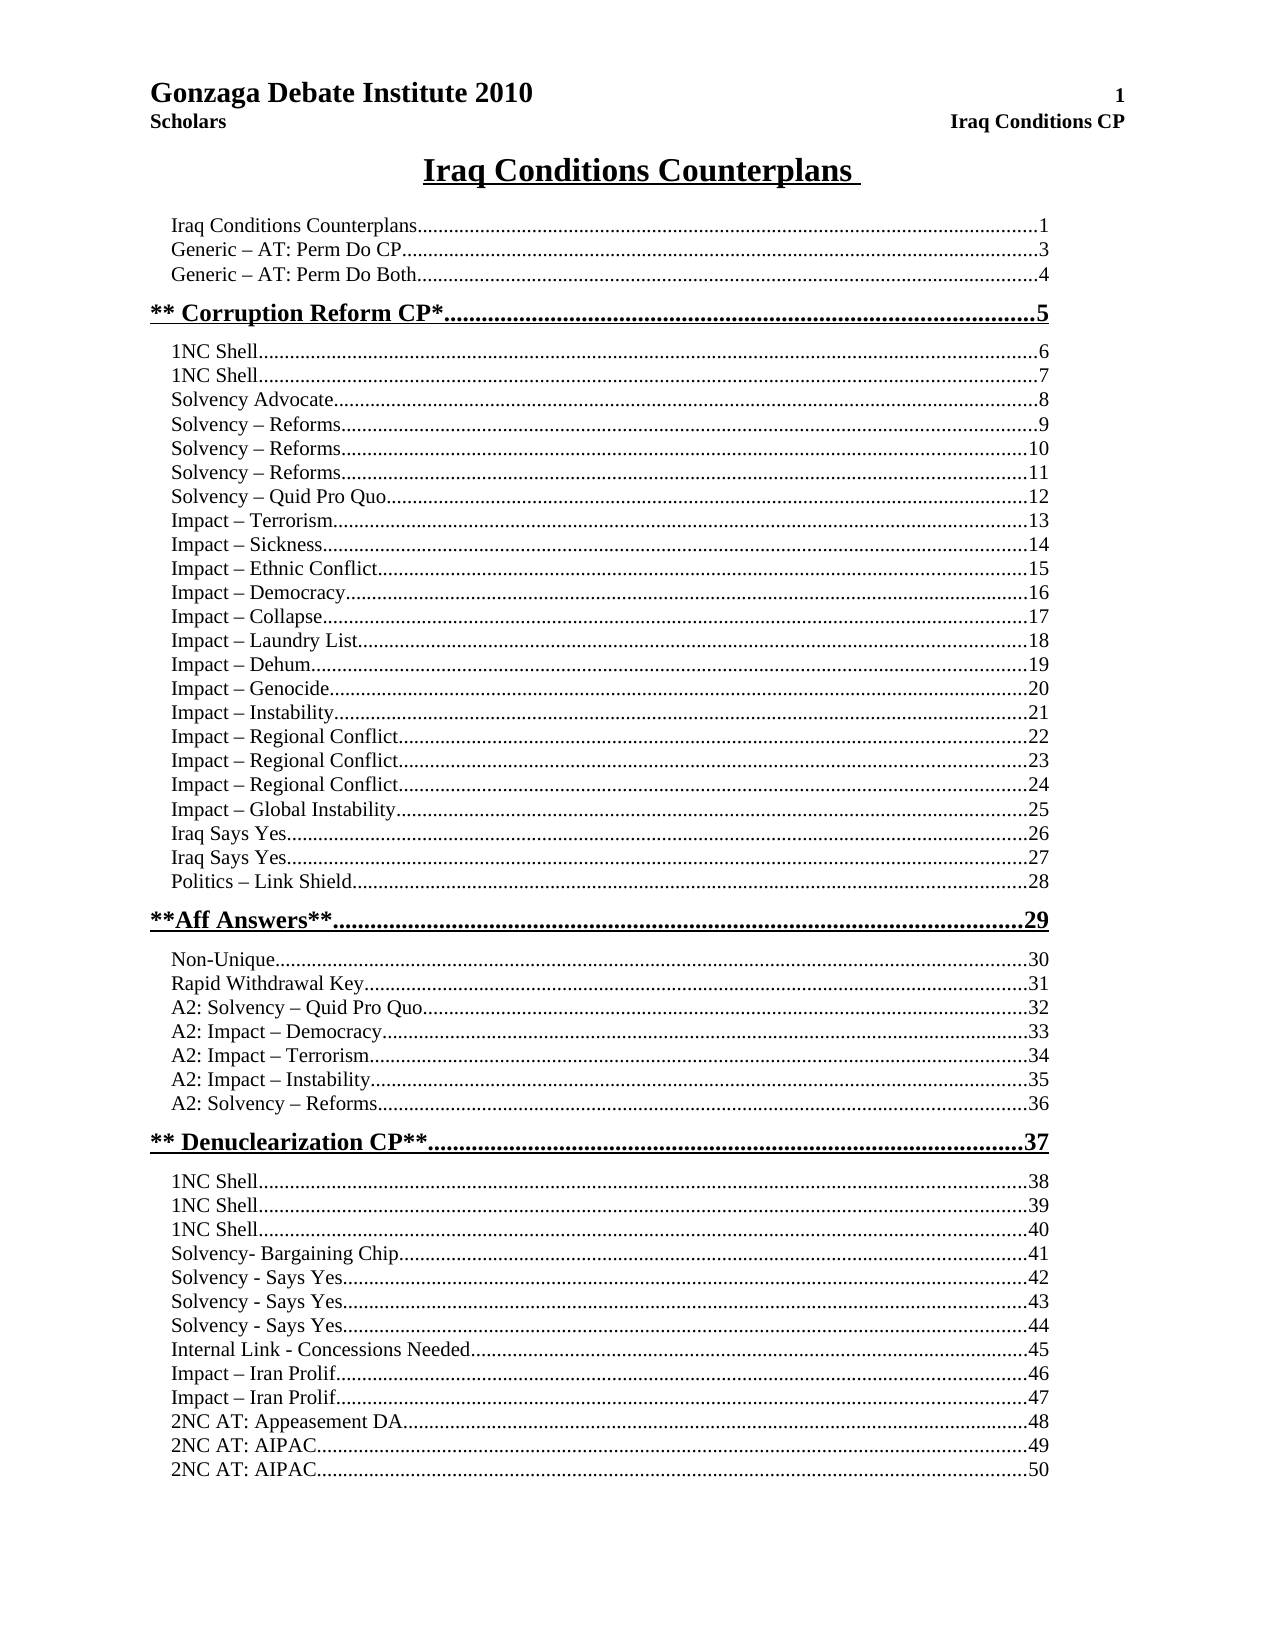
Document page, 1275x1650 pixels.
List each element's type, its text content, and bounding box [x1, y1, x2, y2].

text 1NC Shell 7 [171, 363, 1125, 387]
text 1NC Shell 38 [171, 1169, 1125, 1193]
text Impact – Instability 21 [171, 700, 1125, 724]
text Solvency - Says Yes 43 [171, 1289, 1125, 1313]
text ** Denuclearization CP** 37 [150, 1127, 1125, 1156]
text Internal Link - Concessions Needed 45 [171, 1337, 1125, 1361]
text Impact – Democracy 16 [171, 580, 1125, 604]
text 2NC AT: AIPAC 49 [171, 1433, 1125, 1457]
text A2: Impact – Terrorism 34 [171, 1043, 1125, 1067]
text ** Corruption Reform CP* 5 [150, 298, 1125, 327]
text Politics – Link Shield 28 [171, 869, 1125, 893]
text 2NC AT: AIPAC 50 [171, 1457, 1125, 1481]
text Non-Unique 30 [171, 946, 1125, 971]
text Impact – Terrorism 13 [171, 508, 1125, 532]
text Impact – Iran Prolif 46 [171, 1361, 1125, 1385]
text Impact – Regional Conflict 24 [171, 772, 1125, 796]
text 1NC Shell 39 [171, 1193, 1125, 1217]
text Impact – Sickness 14 [171, 532, 1125, 556]
text Impact – Regional Conflict 23 [171, 748, 1125, 772]
title Iraq Conditions Counterplans [150, 150, 1125, 188]
text Impact – Dehum 19 [171, 652, 1125, 676]
text Rapid Withdrawal Key 31 [171, 971, 1125, 994]
text Impact – Regional Conflict 22 [171, 724, 1125, 748]
text Impact – Ethnic Conflict 15 [171, 556, 1125, 580]
text 1NC Shell 40 [171, 1217, 1125, 1241]
text Solvency - Says Yes 44 [171, 1313, 1125, 1337]
text Impact – Collapse 17 [171, 604, 1125, 628]
text Solvency Advocate 8 [171, 387, 1125, 411]
text Solvency – Reforms 10 [171, 436, 1125, 459]
text Solvency – Quid Pro Quo 12 [171, 484, 1125, 508]
text **Aff Answers** 29 [150, 905, 1125, 934]
text Iraq Conditions Counterplans 1 [171, 213, 1125, 237]
text A2: Solvency – Reforms 36 [171, 1091, 1125, 1115]
text Solvency- Bargaining Chip 41 [171, 1241, 1125, 1265]
text A2: Impact – Democracy 33 [171, 1019, 1125, 1043]
text Solvency - Says Yes 42 [171, 1265, 1125, 1289]
text Iraq Says Yes 27 [171, 844, 1125, 869]
text Generic – AT: Perm Do Both 4 [171, 261, 1125, 286]
text Impact – Laundry List 18 [171, 628, 1125, 652]
text 2NC AT: Appeasement DA 48 [171, 1409, 1125, 1433]
text Solvency – Reforms 9 [171, 411, 1125, 436]
text A2: Solvency – Quid Pro Quo 32 [171, 994, 1125, 1019]
text Impact – Global Instability 25 [171, 796, 1125, 821]
text Solvency – Reforms 11 [171, 459, 1125, 484]
text Iraq Says Yes 26 [171, 821, 1125, 844]
text Generic – AT: Perm Do CP 3 [171, 237, 1125, 261]
text Impact – Genocide 20 [171, 676, 1125, 700]
text A2: Impact – Instability 35 [171, 1067, 1125, 1091]
text 1NC Shell 6 [171, 339, 1125, 363]
text Impact – Iran Prolif 47 [171, 1385, 1125, 1409]
